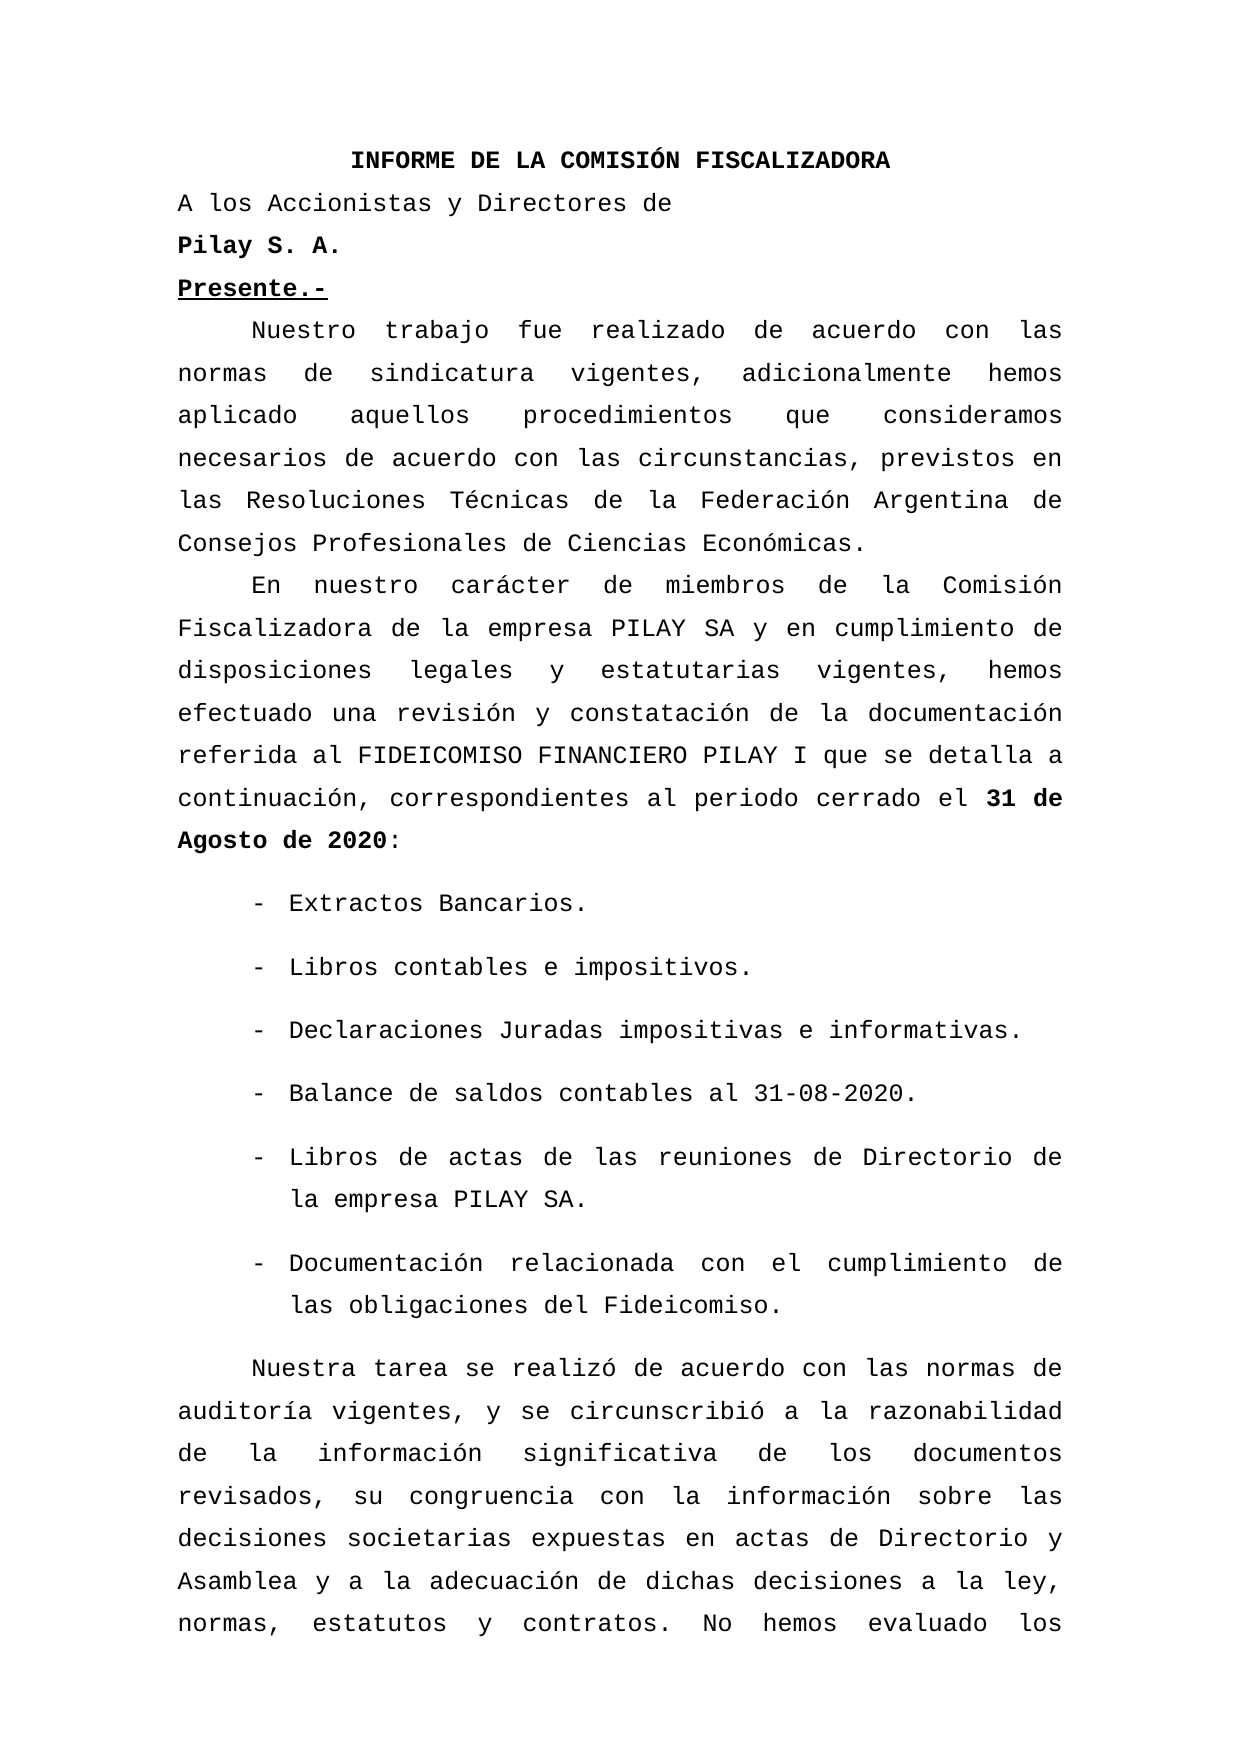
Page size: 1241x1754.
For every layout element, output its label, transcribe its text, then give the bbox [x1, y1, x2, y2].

list Libros de actas de las reuniones de Directorio de la empresa PILAY SA. [251, 1144, 1063, 1215]
text En nuestro carácter de miembros de la Comisión Fiscalizadora de la empresa PILAY SA y en cumplimiento de disposiciones legales y estatutarias vigentes, hemos efectuado una revisión y constatación de la documentación referida al FIDEICOMISO FINANCIERO PILAY I que se detalla a continuación, correspondientes al periodo cerrado el 31 de Agosto de 2020: [177, 573, 1063, 856]
list Extractos Bancarios. [251, 891, 1063, 919]
list Libros contables e impositivos. [251, 954, 1063, 983]
text A los Accionistas y Directores de [177, 190, 1063, 218]
list Declaraciones Juradas impositivas e informativas. [251, 1018, 1063, 1046]
text INFORME DE LA COMISIÓN FISCALIZADORA [177, 148, 1063, 176]
text Nuestro trabajo fue realizado de acuerdo con las normas de sindicatura vigentes, adicionalmente hemos aplicado aquellos procedimientos que consideramos necesarios de acuerdo con las circunstancias, previstos en las Resoluciones Técnicas de la Federación Argentina de Consejos Profesionales de Ciencias Económicas. [177, 318, 1063, 558]
list Balance de saldos contables al 31-08-2020. [251, 1081, 1063, 1109]
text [177, 1356, 1063, 1639]
text Pilay S. A. [177, 233, 1063, 261]
text Presente.- [177, 275, 1063, 303]
list Documentación relacionada con el cumplimiento de las obligaciones del Fideicomiso. [251, 1250, 1063, 1321]
